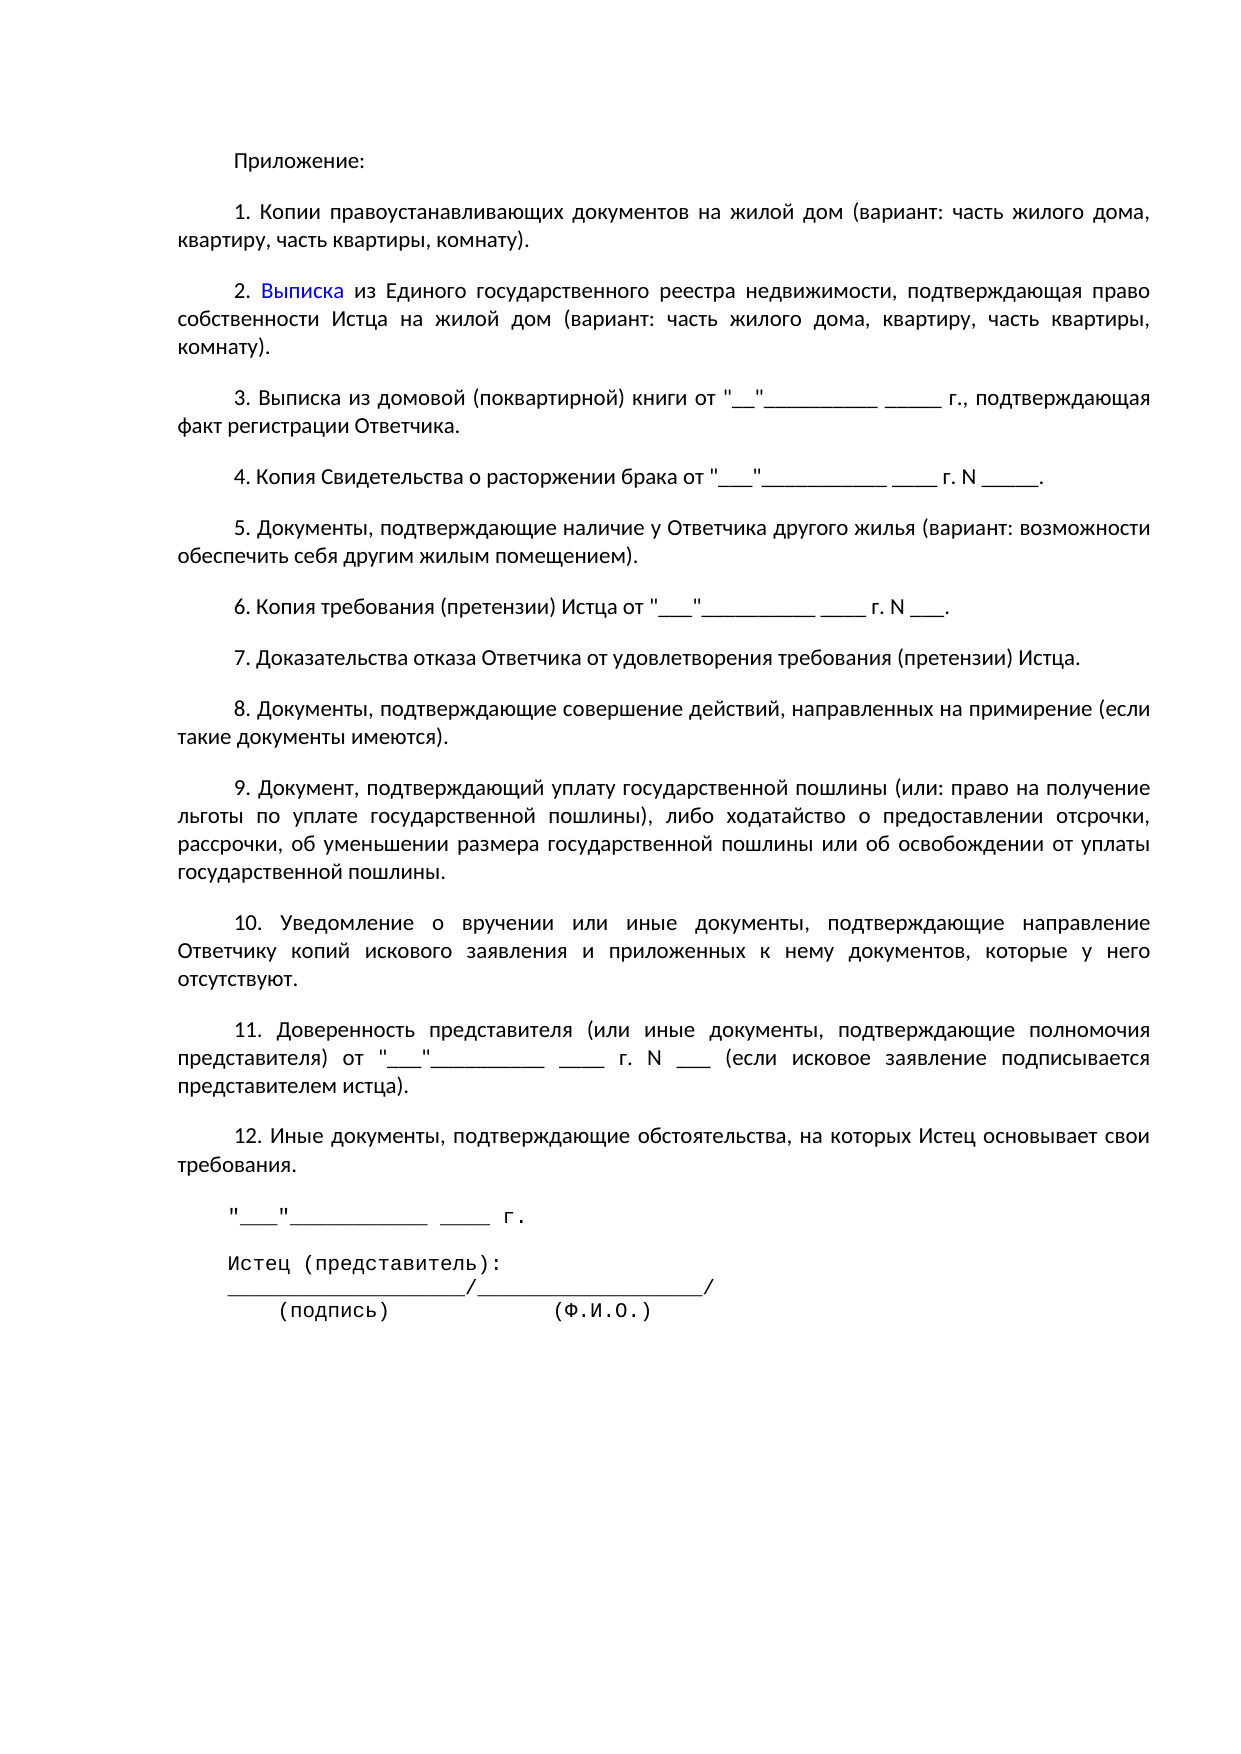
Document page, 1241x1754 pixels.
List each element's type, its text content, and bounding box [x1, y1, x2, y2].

text 9. Документ, подтверждающий уплату государственной пошлины (или: право на получение льготы по уплате государственной пошлины), либо ходатайство о предоставлении отсрочки, рассрочки, об уменьшении размера государственной пошлины или об освобождении от уплаты государственной пошлины. [177, 773, 1152, 885]
text Приложение: [177, 146, 1152, 174]
text "___"___________ ____ г. [177, 1206, 1152, 1229]
text 8. Документы, подтверждающие совершение действий, направленных на примирение (если такие документы имеются). [177, 694, 1152, 750]
text 6. Копия требования (претензии) Истца от "___"__________ ____ г. N ___. [177, 592, 1152, 620]
text (подпись) (Ф.И.О.) [177, 1300, 1152, 1324]
text Истец (представитель): [177, 1253, 1152, 1277]
text 1. Копии правоустанавливающих документов на жилой дом (вариант: часть жилого дома, квартиру, часть квартиры, комнату). [177, 197, 1152, 253]
text 12. Иные документы, подтверждающие обстоятельства, на которых Истец основывает свои требования. [177, 1122, 1152, 1178]
text 10. Уведомление о вручении или иные документы, подтверждающие направление Ответчику копий искового заявления и приложенных к нему документов, которые у него отсутствуют. [177, 908, 1152, 992]
text 7. Доказательства отказа Ответчика от удовлетворения требования (претензии) Истца. [177, 643, 1152, 671]
text ___________________/__________________/ [177, 1277, 1152, 1300]
text 4. Копия Свидетельства о расторжении брака от "___"___________ ____ г. N _____. [177, 462, 1152, 490]
text 5. Документы, подтверждающие наличие у Ответчика другого жилья (вариант: возможности обеспечить себя другим жилым помещением). [177, 513, 1152, 569]
text 2. Выписка из Единого государственного реестра недвижимости, подтверждающая право собственности Истца на жилой дом (вариант: часть жилого дома, квартиру, часть квартиры, комнату). [177, 276, 1152, 360]
text 3. Выписка из домовой (поквартирной) книги от "__"__________ _____ г., подтверждающая факт регистрации Ответчика. [177, 383, 1152, 439]
text 11. Доверенность представителя (или иные документы, подтверждающие полномочия представителя) от "___"__________ ____ г. N ___ (если исковое заявление подписывается представителем истца). [177, 1015, 1152, 1099]
